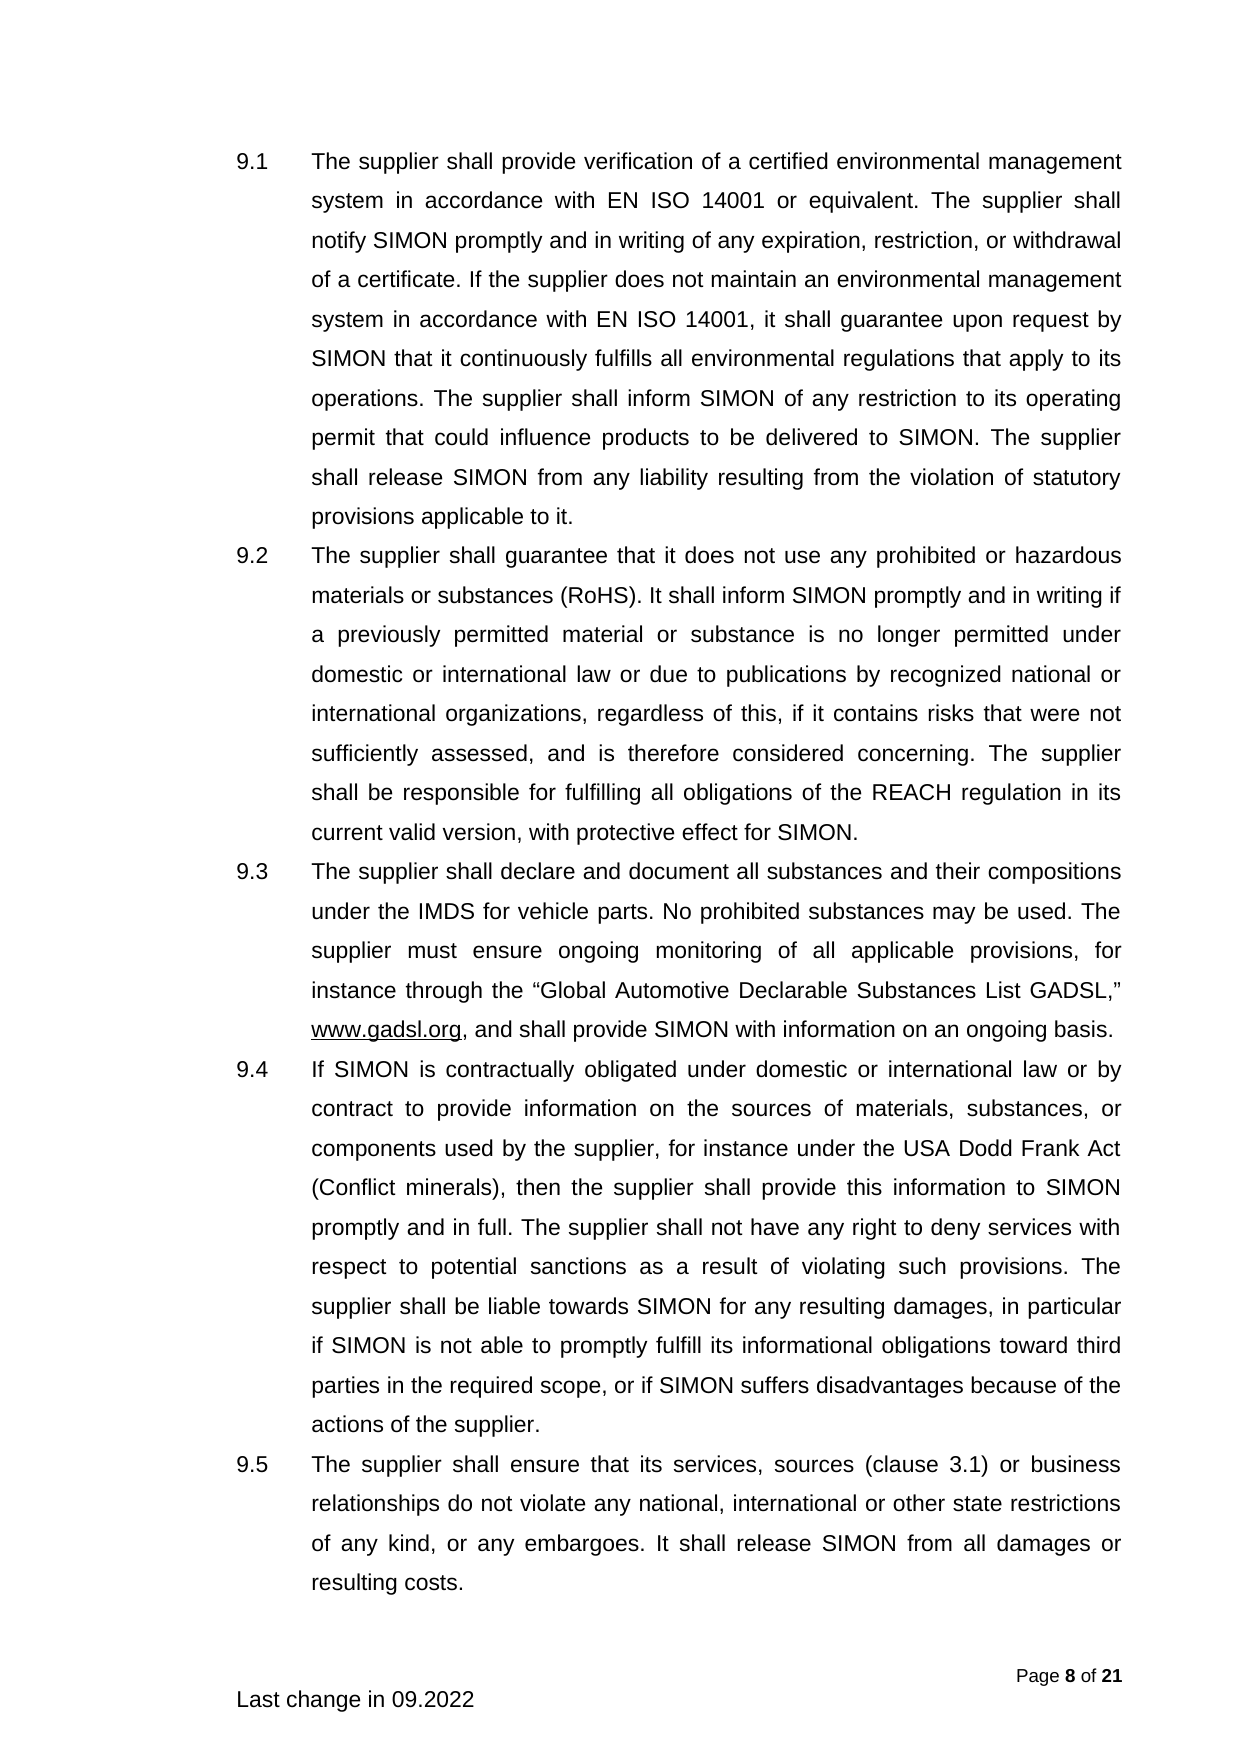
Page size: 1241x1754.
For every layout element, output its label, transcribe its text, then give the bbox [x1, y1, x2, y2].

text 9.2 The supplier shall guarantee that it does not use any prohibited or hazardous materials or substances (RoHS). It shall inform SIMON promptly and in writing if a previously permitted material or substance is no longer permitted under domestic or international law or due to publications by recognized national or international organizations, regardless of this, if it contains risks that were not sufficiently assessed, and is therefore considered concerning. The supplier shall be responsible for fulfilling all obligations of the REACH regulation in its current valid version, with protective effect for SIMON. [236, 542, 1122, 845]
text 9.5 The supplier shall ensure that its services, sources (clause 3.1) or business relationships do not violate any national, international or other state restrictions of any kind, or any embargoes. It shall release SIMON from all damages or resulting costs. [236, 1451, 1122, 1595]
text 9.4 If SIMON is contractually obligated under domestic or international law or by contract to provide information on the sources of materials, substances, or components used by the supplier, for instance under the USA Dodd Frank Act (Conflict minerals), then the supplier shall provide this information to SIMON promptly and in full. The supplier shall not have any right to deny services with respect to potential sanctions as a result of violating such provisions. The supplier shall be liable towards SIMON for any resulting damages, in particular if SIMON is not able to promptly fulfill its informational obligations toward third parties in the required scope, or if SIMON suffers disadvantages because of the actions of the supplier. [236, 1056, 1122, 1437]
text 9.1 The supplier shall provide verification of a certified environmental management system in accordance with EN ISO 14001 or equivalent. The supplier shall notify SIMON promptly and in writing of any expiration, restriction, or withdrawal of a certificate. If the supplier does not maintain an environmental management system in accordance with EN ISO 14001, it shall guarantee upon request by SIMON that it continuously fulfills all environmental regulations that apply to its operations. The supplier shall inform SIMON of any restriction to its operating permit that could influence products to be delivered to SIMON. The supplier shall release SIMON from any liability resulting from the violation of statutory provisions applicable to it. [236, 148, 1122, 529]
text 9.3 The supplier shall declare and document all substances and their compositions under the IMDS for vehicle parts. No prohibited substances may be used. The supplier must ensure ongoing monitoring of all applicable provisions, for instance through the “Global Automotive Declarable Substances List GADSL,” www.gadsl.org, and shall provide SIMON with information on an ongoing basis. [236, 858, 1122, 1043]
